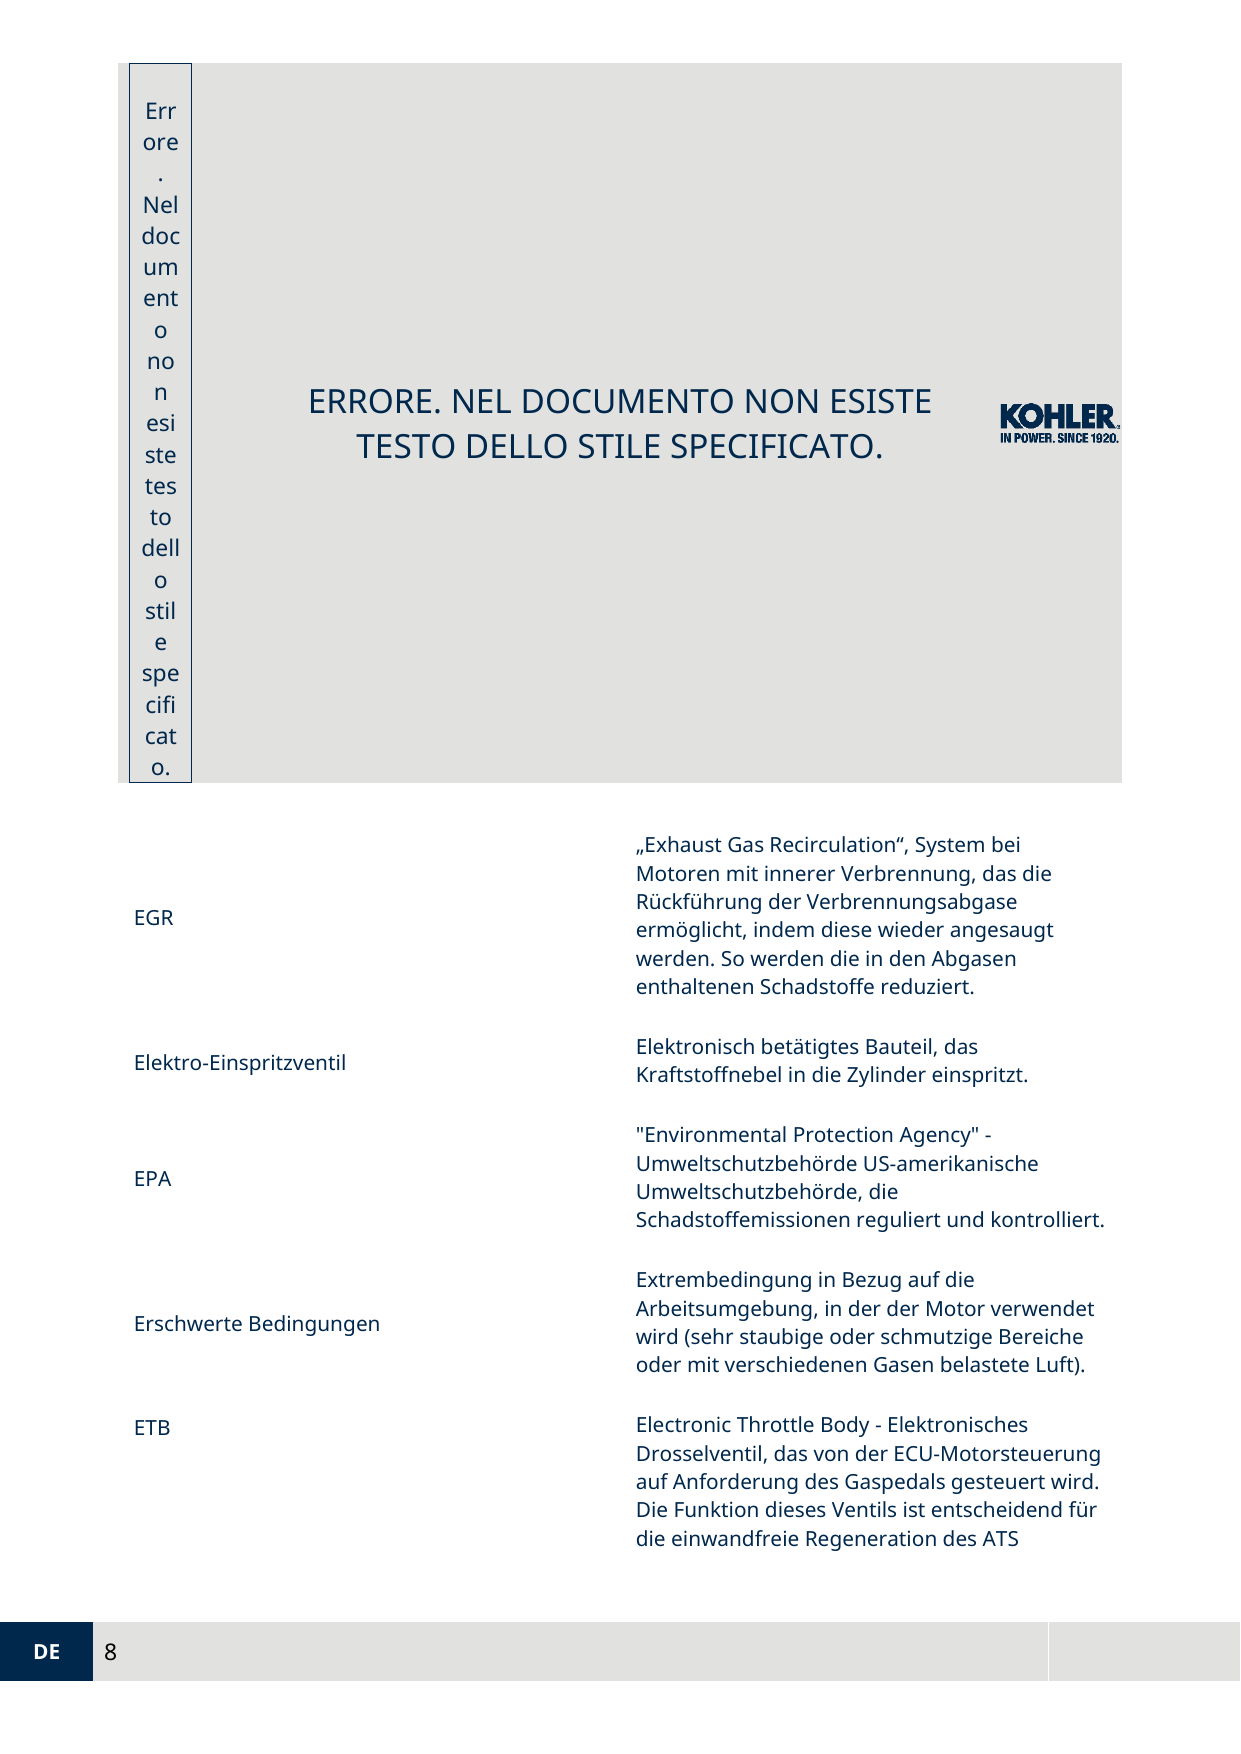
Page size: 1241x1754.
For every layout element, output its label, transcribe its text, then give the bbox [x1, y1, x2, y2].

table_cell „Exhaust Gas Recirculation“, System bei Motoren mit innerer Verbrennung, das die Rückführung der Verbrennungsabgase ermöglicht, indem diese wieder angesaugt werden. So werden die in den Abgasen enthaltenen Schadstoffe reduziert. [620, 815, 1122, 1017]
table_cell ETB [118, 1395, 620, 1568]
table_cell Electronic Throttle Body - Elektronisches Drosselventil, das von der ECU-Motorsteuerung auf Anforderung des Gaspedals gesteuert wird. Die Funktion dieses Ventils ist entscheidend für die einwandfreie Regeneration des ATS Systems. [620, 1395, 1122, 1568]
table_cell "Environmental Protection Agency" - Umweltschutzbehörde US-amerikanische Umweltschutzbehörde, die Schadstoffemissionen reguliert und kontrolliert. [620, 1105, 1122, 1250]
table_cell Extrembedingung in Bezug auf die Arbeitsumgebung, in der der Motor verwendet wird (sehr staubige oder schmutzige Bereiche oder mit verschiedenen Gasen belastete Luft). [620, 1250, 1122, 1395]
table_cell Erschwerte Bedingungen [118, 1250, 620, 1395]
table_cell Elektro-Einspritzventil [118, 1017, 620, 1105]
table_cell EPA [118, 1105, 620, 1250]
table_cell EGR [118, 815, 620, 1017]
table_cell Elektronisch betätigtes Bauteil, das Kraftstoffnebel in die Zylinder einspritzt. [620, 1017, 1122, 1105]
picture [1000, 403, 1121, 443]
